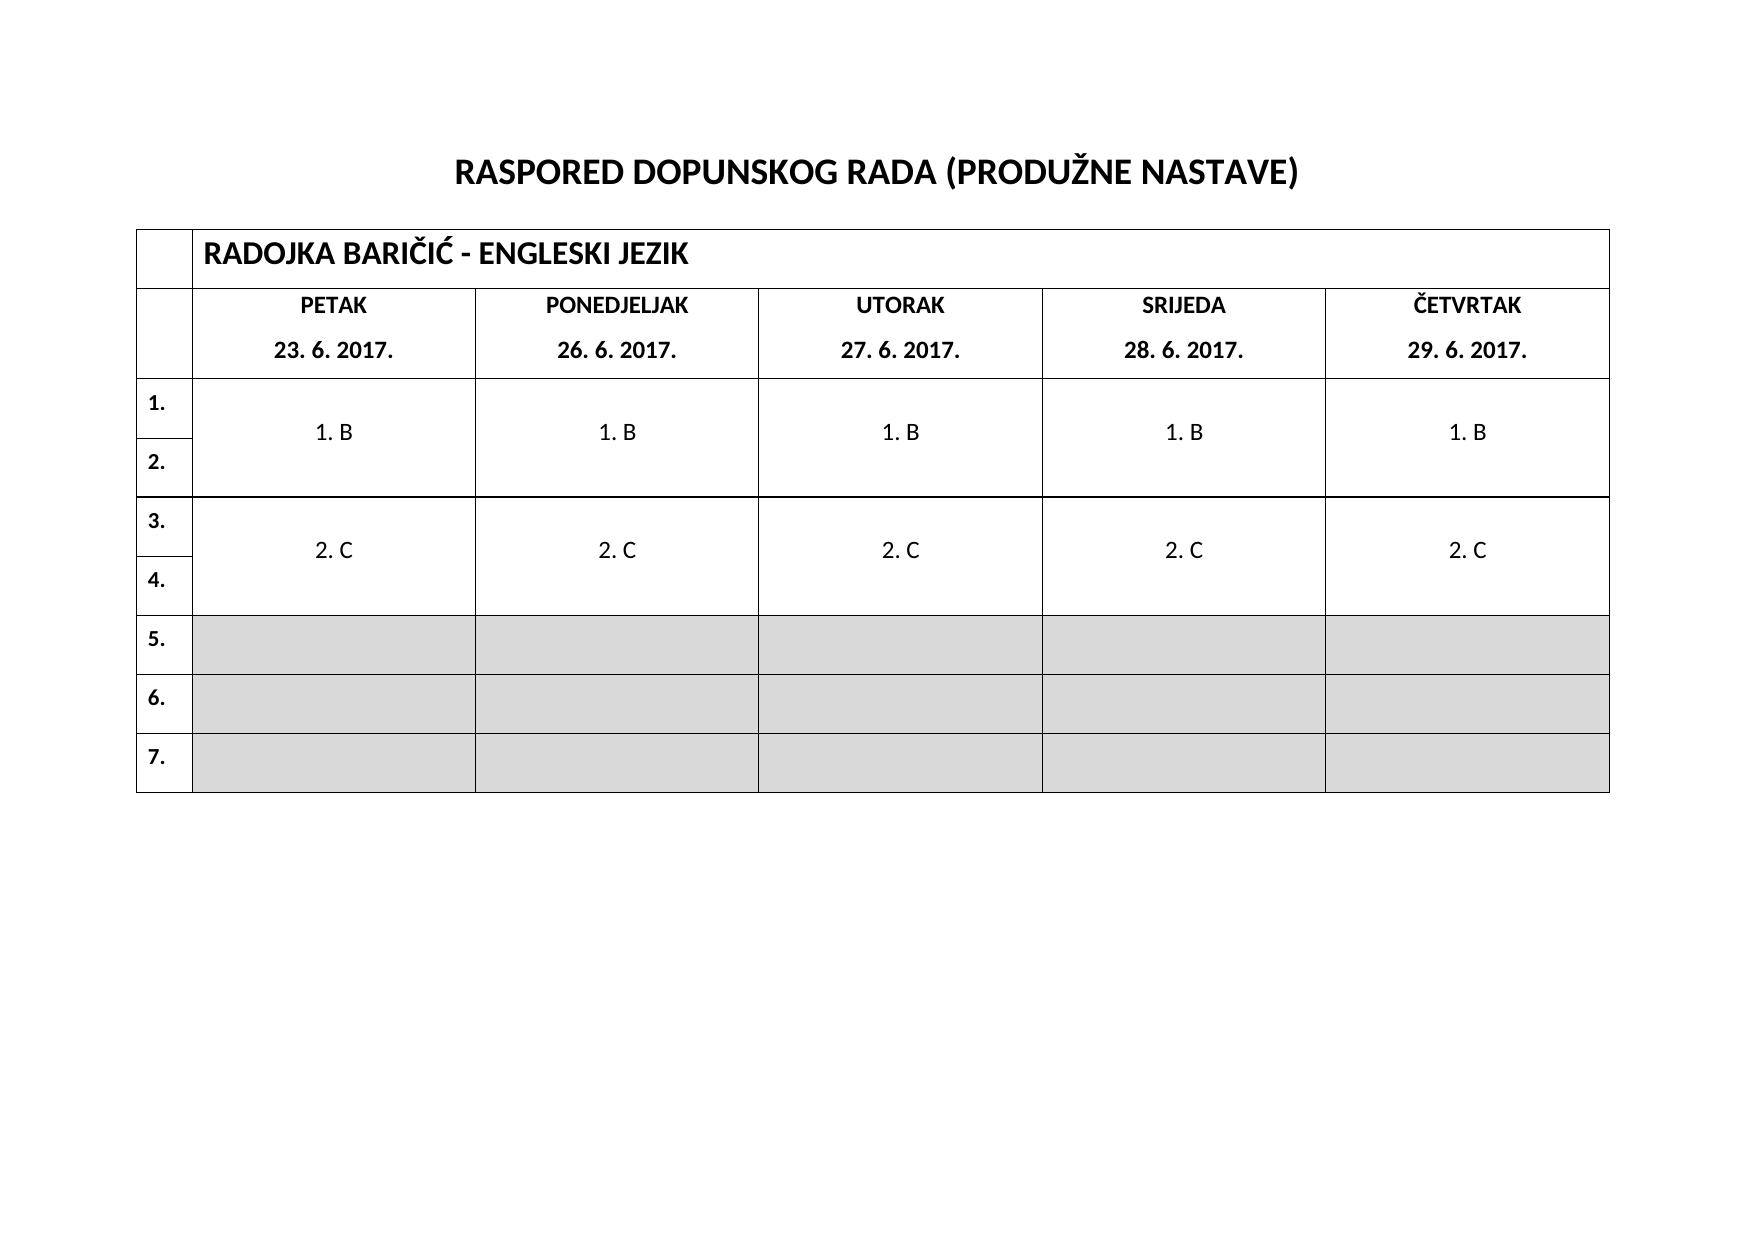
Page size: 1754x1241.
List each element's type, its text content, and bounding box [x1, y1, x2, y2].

table_cell 2. [137, 439, 192, 496]
table_cell SRIJEDA 28. 6. 2017. [1043, 289, 1325, 378]
table_cell 1. [137, 379, 192, 437]
table_cell 7. [137, 734, 192, 792]
table_cell 1. B [1043, 379, 1325, 496]
table_cell [1326, 734, 1609, 792]
table_cell [193, 616, 475, 674]
table_header RADOJKA BARIČIĆ - ENGLESKI JEZIK [193, 230, 1609, 288]
table_cell 2. C [759, 498, 1042, 614]
table_cell [193, 675, 475, 733]
table_cell PONEDJELJAK 26. 6. 2017. [476, 289, 758, 378]
table_cell [1326, 675, 1609, 733]
table_cell [137, 289, 192, 378]
table_cell 2. C [193, 498, 475, 614]
table_header [137, 230, 192, 288]
table_cell 1. B [476, 379, 758, 496]
table_cell 1. B [193, 379, 475, 496]
table_cell [1043, 675, 1325, 733]
table_cell 4. [137, 557, 192, 614]
table_cell [476, 734, 758, 792]
table_cell 5. [137, 616, 192, 674]
table_cell [759, 734, 1042, 792]
table_cell 3. [137, 498, 192, 556]
table_cell 1. B [759, 379, 1042, 496]
table_cell [1326, 616, 1609, 674]
table_cell ČETVRTAK 29. 6. 2017. [1326, 289, 1609, 378]
table_cell 2. C [1326, 498, 1609, 614]
table_cell [1043, 616, 1325, 674]
table_cell 6. [137, 675, 192, 733]
table_cell 2. C [1043, 498, 1325, 614]
table_cell [1043, 734, 1325, 792]
text RASPORED DOPUNSKOG RADA (PRODUŽNE NASTAVE) [148, 148, 1606, 193]
table_cell UTORAK 27. 6. 2017. [759, 289, 1042, 378]
table_cell [476, 616, 758, 674]
table_cell [193, 734, 475, 792]
table_cell [759, 675, 1042, 733]
table_cell 2. C [476, 498, 758, 614]
table_cell [476, 675, 758, 733]
table_cell PETAK 23. 6. 2017. [193, 289, 475, 378]
table_cell 1. B [1326, 379, 1609, 496]
table_cell [759, 616, 1042, 674]
